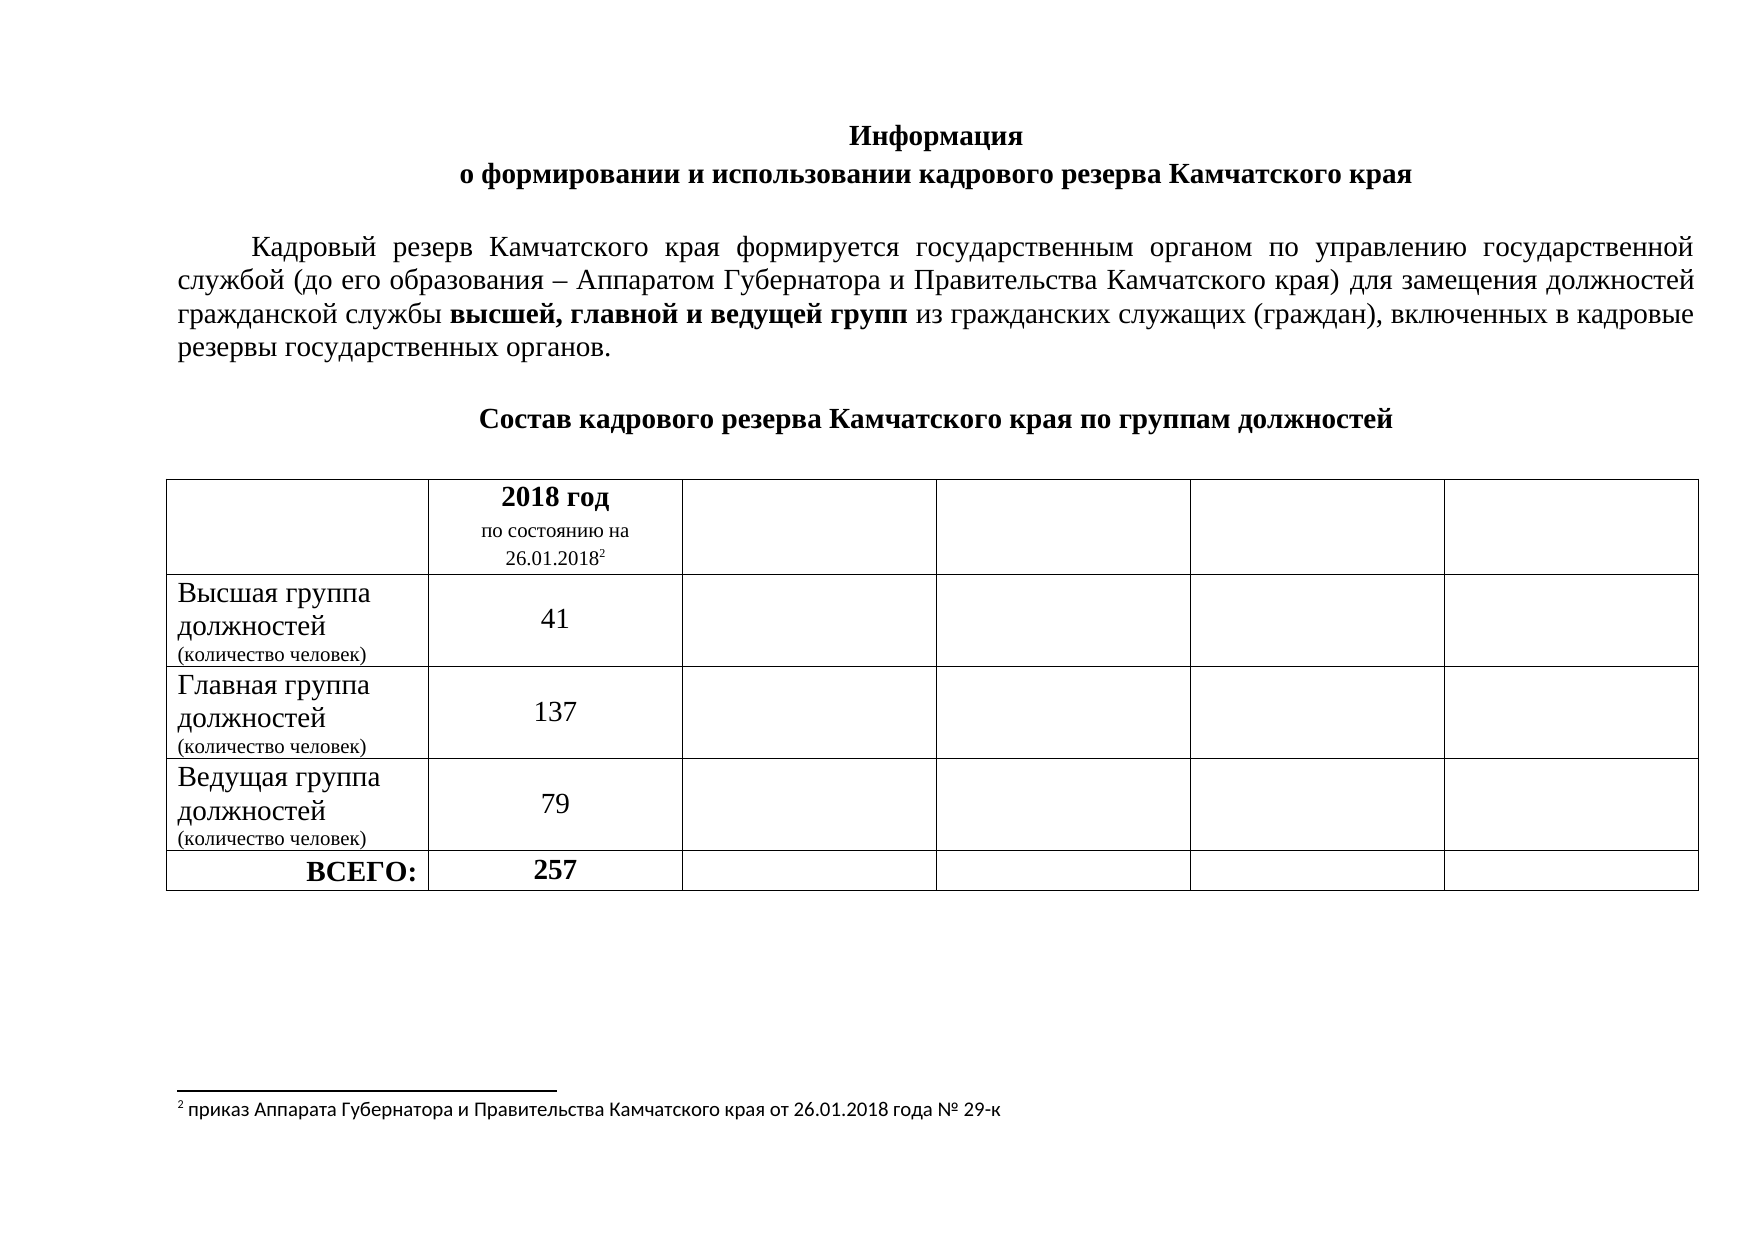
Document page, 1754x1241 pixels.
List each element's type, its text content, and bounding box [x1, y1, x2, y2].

table_header [683, 480, 936, 574]
table_cell [937, 851, 1190, 890]
table_cell ВСЕГО: [167, 851, 428, 890]
table_cell [937, 759, 1190, 850]
table_cell [937, 575, 1190, 666]
table_cell [937, 667, 1190, 758]
table_cell [683, 851, 936, 890]
table_cell [1445, 759, 1698, 850]
table_cell [683, 667, 936, 758]
table_header [937, 480, 1190, 574]
table_cell [1191, 851, 1444, 890]
table_cell [1445, 851, 1698, 890]
text Состав кадрового резерва Камчатского края по группам должностей [177, 401, 1695, 435]
table_cell Ведущая группа должностей (количество человек) [167, 759, 428, 850]
table_header [167, 480, 428, 574]
table_header [1445, 480, 1698, 574]
table_cell 137 [429, 667, 682, 758]
table_cell 41 [429, 575, 682, 666]
text Информация [177, 118, 1695, 152]
table_header 2018 год по состоянию на 26.01.2018 [429, 480, 682, 574]
table_cell [1445, 667, 1698, 758]
table_cell [683, 759, 936, 850]
table_cell [683, 575, 936, 666]
table_cell Высшая группа должностей (количество человек) [167, 575, 428, 666]
text о формировании и использовании кадрового резерва Камчатского края [177, 157, 1695, 190]
table_cell [1191, 575, 1444, 666]
table_header [1191, 480, 1444, 574]
table_cell [1445, 575, 1698, 666]
table_cell 79 [429, 759, 682, 850]
table_cell 257 [429, 851, 682, 890]
table_cell [1191, 667, 1444, 758]
table_cell Главная группа должностей (количество человек) [167, 667, 428, 758]
text Кадровый резерв Камчатского края формируется государственным органом по управлению государственной службой (до его образования – Аппаратом Губернатора и Правительства Камчатского края) для замещения должностей гражданской службы высшей, главной и ведущей групп из гражданских служащих (граждан), включенных в кадровые резервы государственных органов. [177, 229, 1695, 363]
table_cell [1191, 759, 1444, 850]
